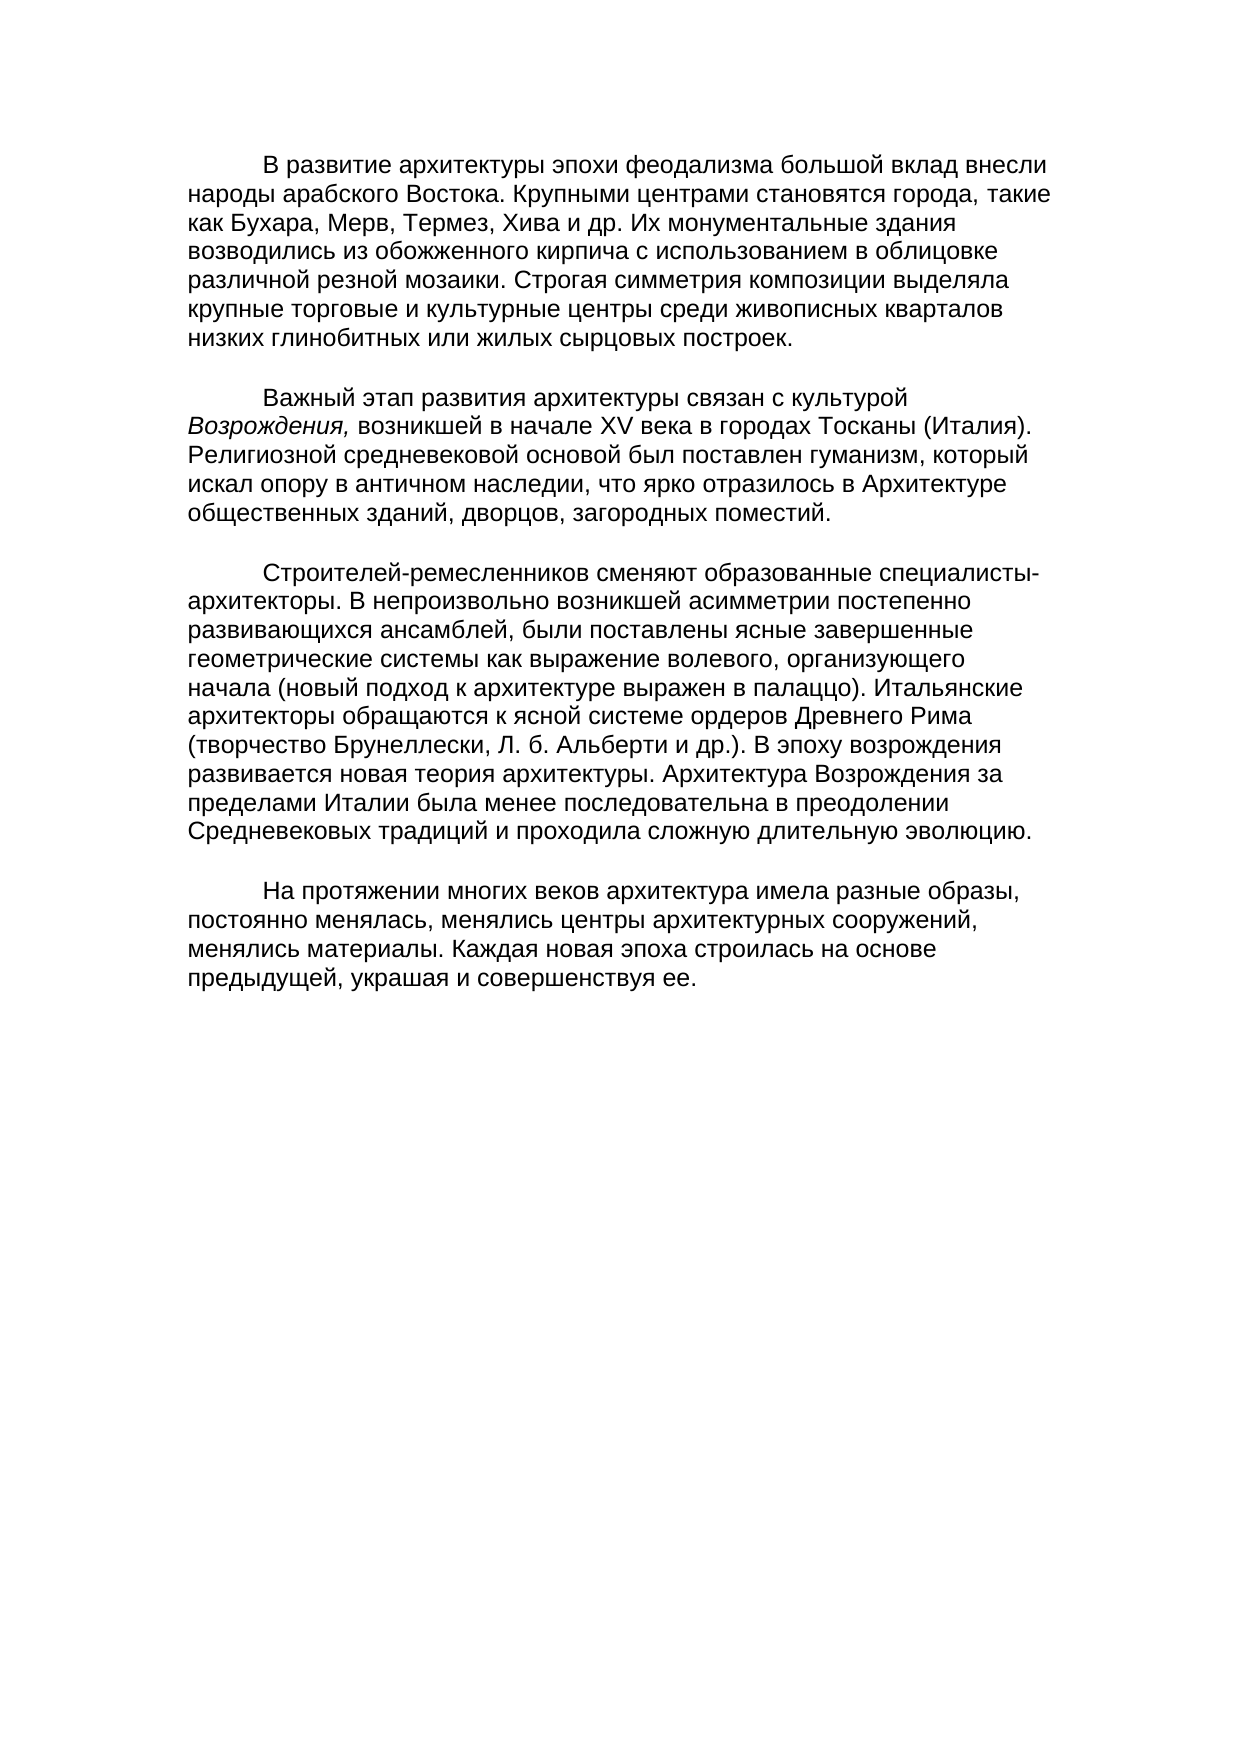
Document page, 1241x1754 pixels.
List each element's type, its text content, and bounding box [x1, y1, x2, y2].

subtitle Строителей-ремесленников сменяют образованные специалисты-архитекторы. В непроизвольно возникшей асимметрии постепенно развивающихся ансамблей, были поставлены ясные завершенные геометрические системы как выражение волевого, организующего начала (новый подход к архитектуре выражен в палаццо). Итальянские архитекторы обращаются к ясной системе ордеров Древнего Рима (творчество Брунеллески, Л. б. Альберти и др.). В эпоху возрождения развивается новая теория архитектуры. Архитектура Возрождения за пределами Италии была менее последовательна в преодолении Средневековых традиций и проходила сложную длительную эволюцию. [187, 557, 1053, 845]
subtitle В развитие архитектуры эпохи феодализма большой вклад внесли народы арабского Востока. Крупными центрами становятся города, такие как Бухара, Мерв, Термез, Хива и др. Их монументальные здания возводились из обожженного кирпича с использованием в облицовке различной резной мозаики. Строгая симметрия композиции выделяла крупные торговые и культурные центры среди живописных кварталов низких глинобитных или жилых сырцовых построек. [187, 150, 1053, 351]
subtitle На протяжении многих веков архитектура имела разные образы, постоянно менялась, менялись центры архитектурных сооружений, менялись материалы. Каждая новая эпоха строилась на основе предыдущей, украшая и совершенствуя ее. [187, 876, 1053, 991]
subtitle Важный этап развития архитектуры связан с культурой Возрождения, возникшей в начале XV века в городах Тосканы (Италия). Религиозной средневековой основой был поставлен гуманизм, который искал опору в античном наследии, что ярко отразилось в Архитектуре общественных зданий, дворцов, загородных поместий. [187, 382, 1053, 526]
